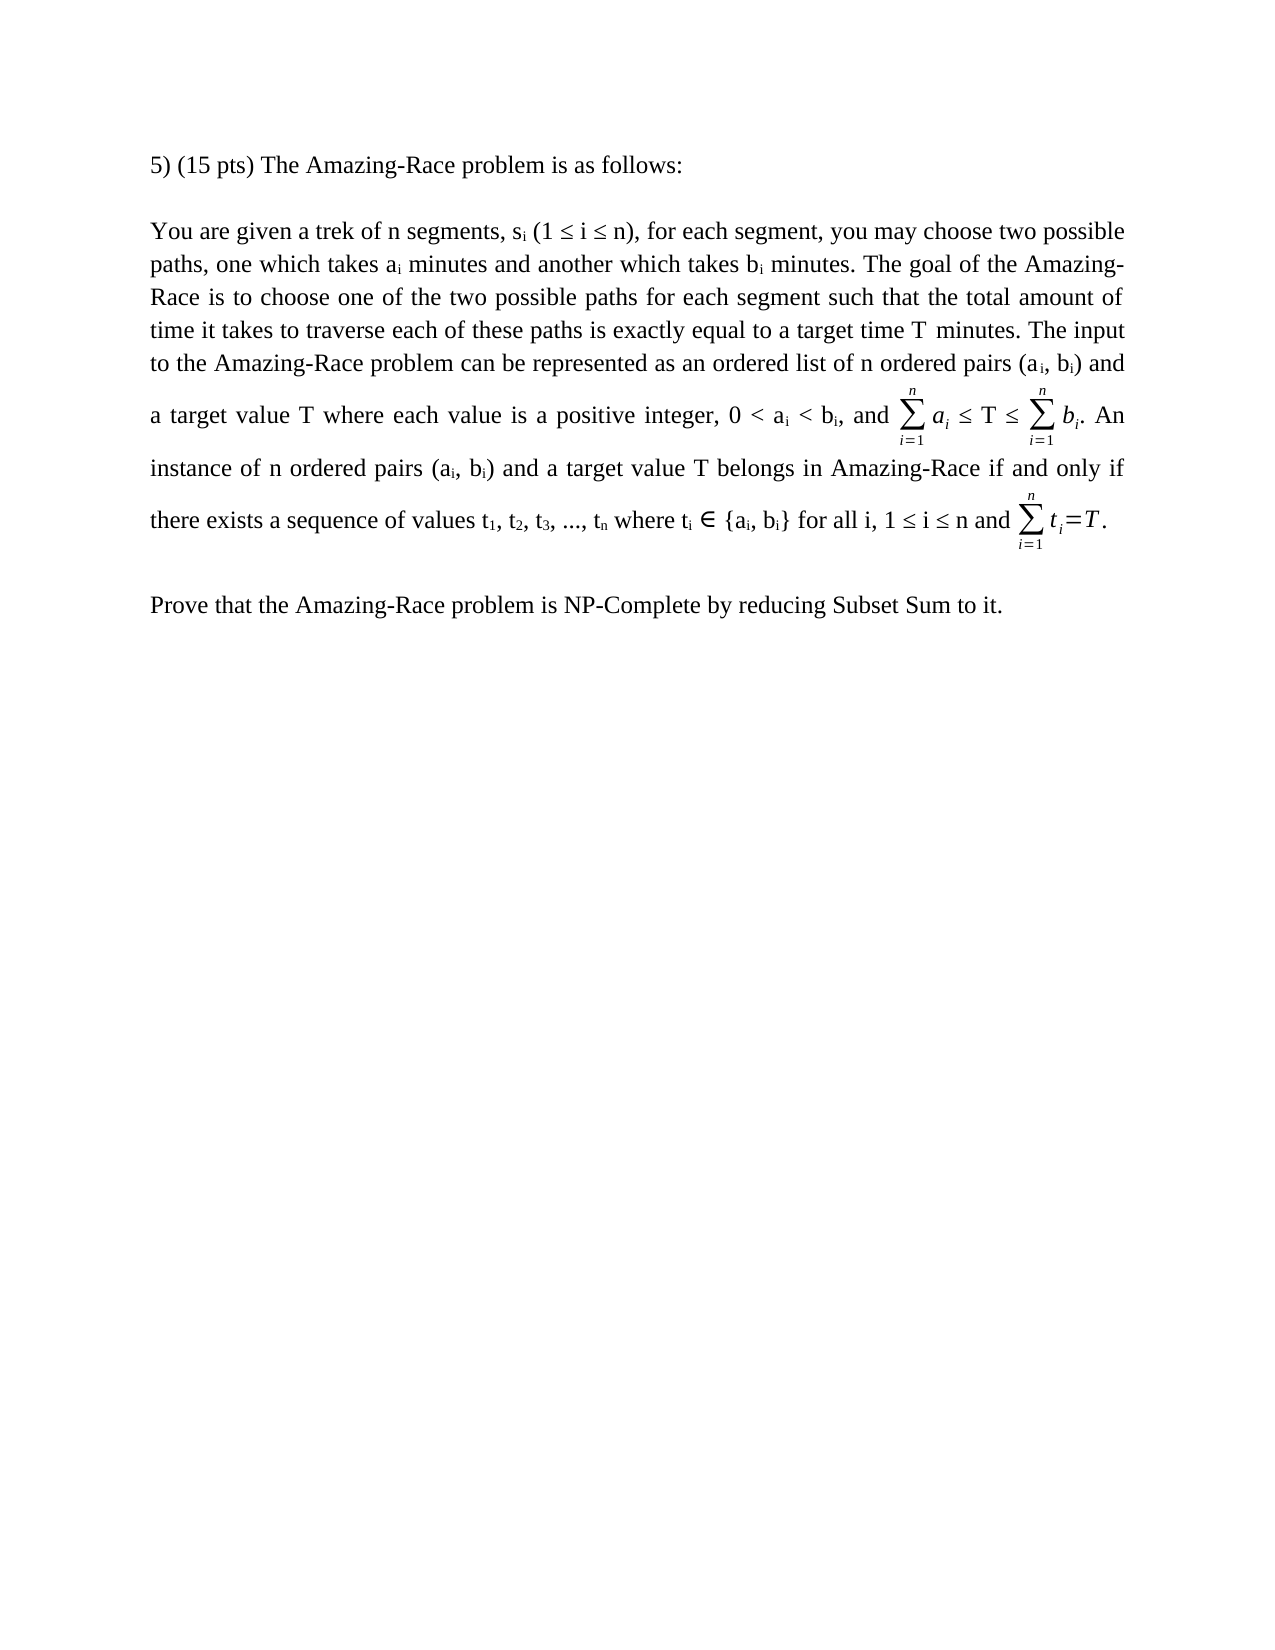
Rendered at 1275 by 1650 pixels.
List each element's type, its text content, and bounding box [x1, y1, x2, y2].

text 5) (15 pts) The Amazing-Race problem is as follows: [150, 150, 1125, 179]
text You are given a trek of n segments, si (1 ≤ i ≤ n), for each segment, you may choose two possible paths, one which takes ai minutes and another which takes bi minutes. The goal of the Amazing-Race is to choose one of the two possible paths for each segment such that the total amount of time it takes to traverse each of these paths is exactly equal to a target time T minutes. The input to the Amazing-Race problem can be represented as an ordered list of n ordered pairs (ai, bi) and a target value T where each value is a positive integer, 0 < ai < bi, and ≤ T ≤ . An instance of n ordered pairs (ai, bi) and a target value T belongs in Amazing-Race if and only if there exists a sequence of values t1, t2, t3, ..., tn where ti {ai, bi} for all i, 1 ≤ i ≤ n and . [150, 216, 1125, 553]
text Prove that the Amazing-Race problem is NP-Complete by reducing Subset Sum to it. [150, 590, 1125, 619]
